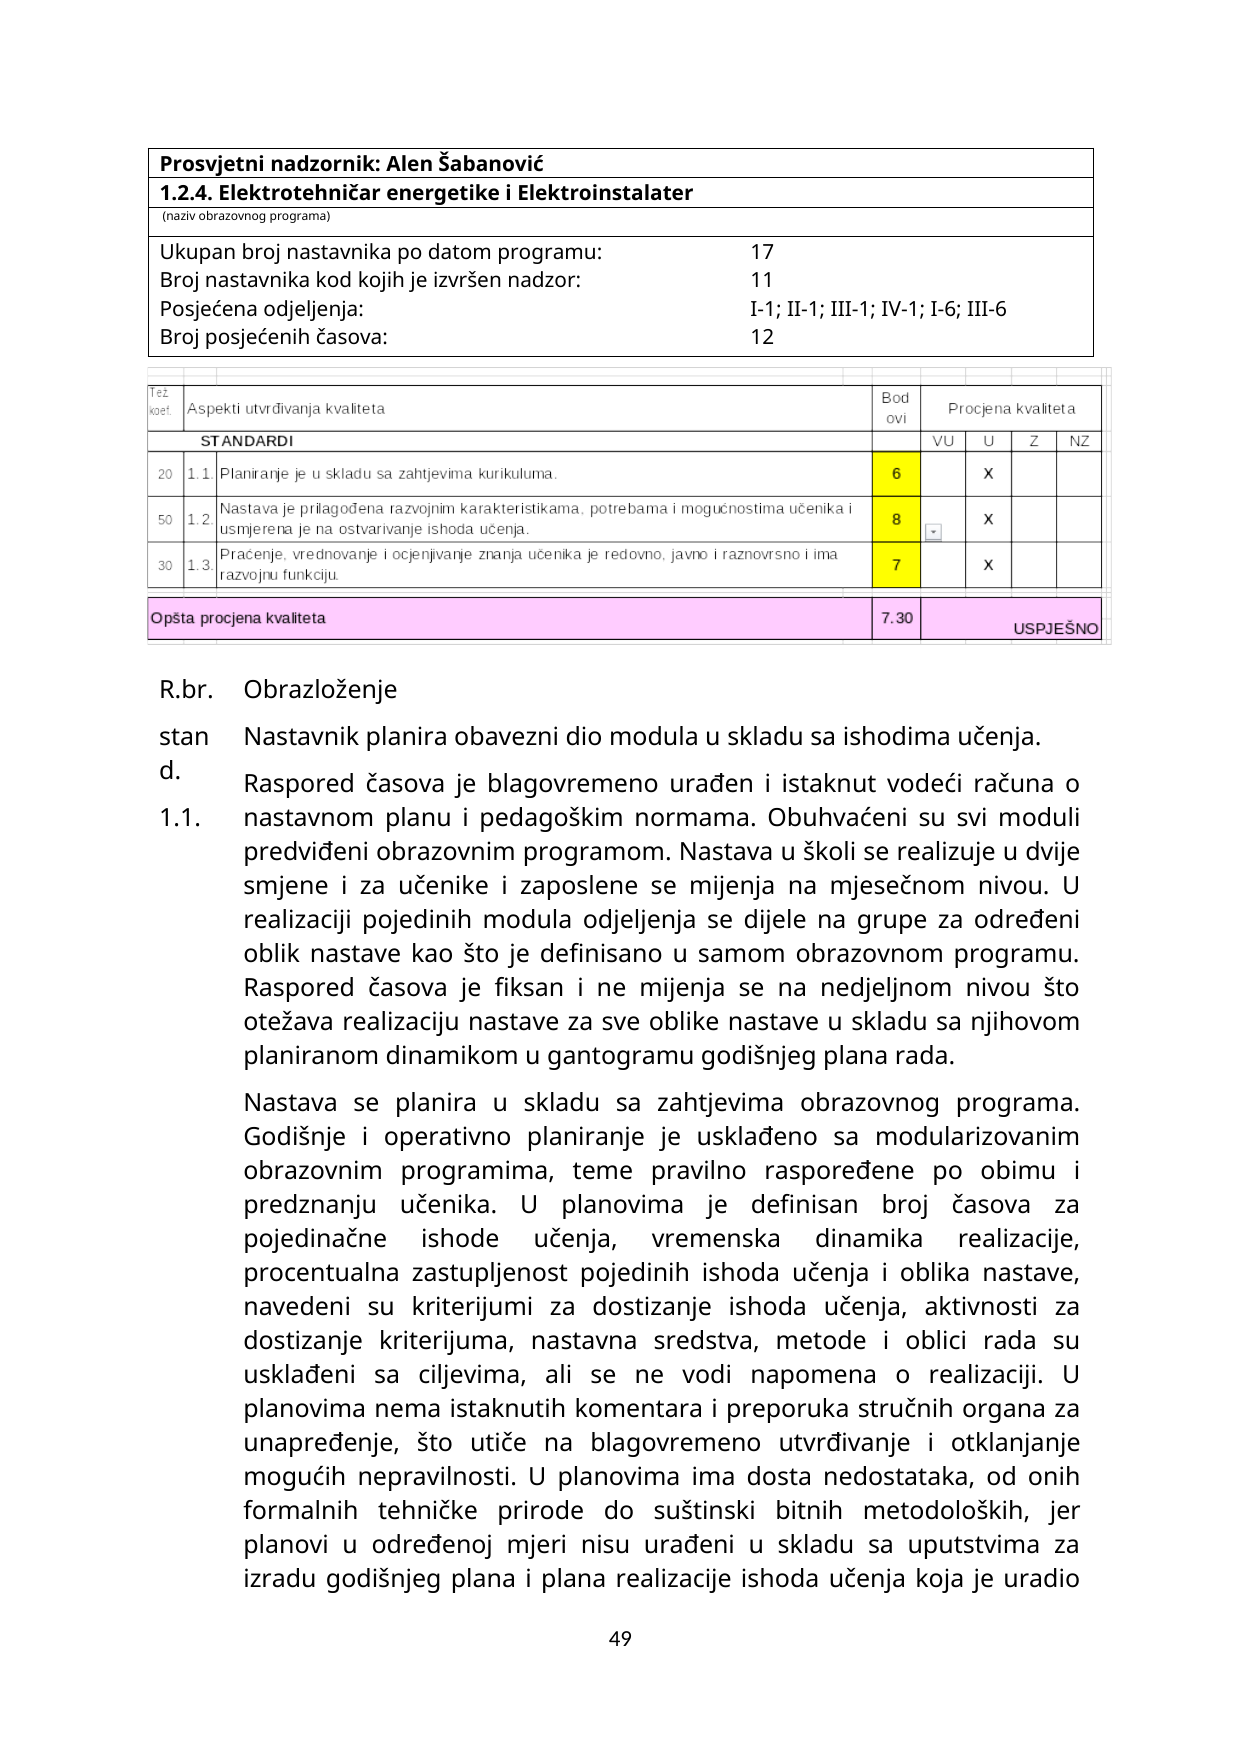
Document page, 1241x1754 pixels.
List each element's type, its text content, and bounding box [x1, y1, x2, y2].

table_cell Broj posjećenih časova: [149, 323, 739, 356]
table_cell 12 [739, 323, 1093, 356]
table_cell 17 [739, 237, 1093, 266]
table_cell Broj nastavnika kod kojih je izvršen nadzor: [149, 266, 739, 294]
table_cell stand. [148, 706, 232, 787]
table_cell 1.2.4. Elektrotehničar energetike i Elektroinstalater [149, 178, 1093, 207]
table_header Obrazloženje [232, 660, 1093, 706]
table_cell Posjećena odjeljenja: [149, 294, 739, 322]
table_cell Ukupan broj nastavnika po datom programu: [149, 237, 739, 266]
table_cell 11 [739, 266, 1093, 294]
table_cell 1.1. [148, 787, 232, 1595]
table_header R.br. [148, 660, 232, 706]
table_cell (naziv obrazovnog programa) [149, 208, 1093, 236]
table_cell Nastavnik planira obavezni dio modula u skladu sa ishodima učenja. Raspored časova je blagovremeno urađen i istaknut vodeći računa o nastavnom planu i pedagoškim normama. Obuhvaćeni su svi moduli predviđeni obrazovnim programom. Nastava u školi se realizuje u dvije smjene i za učenike i zaposlene se mijenja na mjesečnom nivou. U realizaciji pojedinih modula odjeljenja se dijele na grupe za određeni oblik nastave kao što je definisano u samom obrazovnom programu. Raspored časova je fiksan i ne mijenja se na nedjeljnom nivou što otežava realizaciju nastave za sve oblike nastave u skladu sa njihovom planiranom dinamikom u gantogramu godišnjeg plana rada. Nastava se planira u skladu sa zahtjevima obrazovnog programa. Godišnje i operativno planiranje je usklađeno sa modularizovanim obrazovnim programima, teme pravilno raspoređene po obimu i predznanju učenika. U planovima je definisan broj časova za pojedinačne ishode učenja, vremenska dinamika realizacije, procentualna zastupljenost pojedinih ishoda učenja i oblika nastave, navedeni su kriterijumi za dostizanje ishoda učenja, aktivnosti za dostizanje kriterijuma, nastavna sredstva, metode i oblici rada su usklađeni sa ciljevima, ali se ne vodi napomena o realizaciji. U planovima nema istaknutih komentara i preporuka stručnih organa za unapređenje, što utiče na blagovremeno utvrđivanje i otklanjanje mogućih nepravilnosti. U planovima ima dosta nedostataka, od onih formalnih tehničke prirode do suštinski bitnih metodoloških, jer planovi u određenoj mjeri nisu urađeni u skladu sa uputstvima za izradu godišnjeg plana i plana realizacije ishoda učenja koja je uradio Centar za stručno obrazovanje. U godišnjim planovima, kao i u planovima realizacije ishoda učenja su uočene određene nepravilnosti. Suštinski pažnju posebno treba obratiti na nedostatke koji se odnose na definisanje aktivnosti učenja za dostizanje ishoda jer se one upisuju u odjeljenjskoj knjizi kao sadržaj. Posebno treba obratiti pažnju tamo gdje ove aktivnosti u planu realizacije nisu uopšte navedene. Nastavnici djelimično planiraju međupredmetne teme i otvoreni dio modula. Planiraju se časovi hospitacije, ali ne i ogledno-ugledni časovi. Slobodne aktivnosti se uglavnom planiraju, ali uvidom u pedagošku dokumentaciju čest je slučaj da se ne vodi evidencija o njihovoj realizaciji. Učenici se opredjeljuju za izbornu nastavu koja se realizuje u skladu sa programom. Učenici se uglavnom slažu da se redovno održavaju časovi izborne nastave. Nastavnici posjeduju pisanu pripremu za čas. Evidencija o ocjenjivanju vrši se u odjeljenskoj knjizi, dok o ostalim aktivnostima učenika (praktična nastava, vježbe, domači zadaci i dr.), nastavnici vode internu evidenciju. Prilikom uvida u Odjeljenjske knjige, uočenje veliki broj nepravilnosti, od onih formalnijih do suštinski bitnih. Na navedene nepravilnosti je ukazano upravi škole sa ciljem da se iste isprave u narednom periodu. Pisane pripreme su uglavnom sadržajno i metodički osmišljene. Neke pripreme su skromno napisane iz kojih se ne vide suštinski i jasno aktivnosti nastavnika i učenika. Nastavnik radi osvrt na realizaciju ishoda učenja. Postoji evidencija o ocjenjivanju i pisanim zadacima. Planira se profesionalna praksa i vodi evidencija o realizaciji. Nastavnici planiraju upotrebu raspoloživih resursa škole. Stručni aktiv redovno vodi zapisnike sa održanih sjednica. Sveska aktiva je zajednička za sve obrazovne programe, područja rada Elektrotehnika i to: obrazovni programi nivoa IV1 (Elektrotehničar energetike, Elektrotehničar za razvoj veb i mobilnih aplikacija, Elektrotehničar elektronike i Elektrotehničar računarskih sistema i mreža) i obrazovni programi nivoa III (Elektroinstalater, Autoelektričar i Monter elektronske komunikacione infrastrukture). Plan rada Stručnog aktiva je jasan, ali nedovoljno usmjeren na poboljšanje vaspitno-obrazovnog procesa i ostale razvojne aktivnosti. U zapisnicima sa održanih sjednica nijesu u potpunosti evidentirane sve planirane i realizovane aktivnosti. U okviru zapisnika nalaze se podaci o uspjehu učenika na klasifikacionim periodima po predmetima/ modulima i nastavnicima. Iz zapisnika se vidi da se planira dopunska i dodatna nastava. Nastavnici takođe posjeduju planove za realizaciju dopunske nastave, ali nema detaljnijeg izvještaja i analize o efektima njihove realizacije i njihovom uticaju na poboljšanje uspjeha učenika. Nema planirane dinamike realizacije oglednih i uglednih časova koji su veoma bitni u cilju poboljšanja kvaliteta nastave. Nastavnici koriste udžbenike za predmete za koje su isti napisani, ali koriste i interne pisane materijale koji su dostupni učenicima. U školi se planiraju različite aktivnosti za izvođenje i praćenje kvaliteta praktičnog obrazovanja. U školi se planiraju različiti oblici saradnje sa poslodavcima. Škola ima odličnu saradnju sa Tehnopolisom koji pomaže školi u obuci nastavnika i učenika. Tehnopolis pruža podršku i kroz donaciju vrijedne opreme školi od čega je za obrazovni program Elektrotehničar energetike posebno značajna donacija hibridne mikroelektrane (kombinacija vjetro i solarne elektrane). Škola redovno učestvuje u državnom takmičenju „Energija u žici“ i često ostvaruje veoma zapažene rezultate. Veoma je bitno pomenuti da je škola domaćin kao organizator, a istovremeno i učesnik međunarodnog regionalnog takmičenja Balkan junior. Tim škole koji će učestvovati na međunarodnom regionalnom takmičenju čine dva učenika od kojih je jedan na obrazovnom programu Elektrotehničar energetike. Za obrazovni program Elektrotehničar energetike časovi praktične nastave se uglavnom izvode u školi. Određeni broj časova praktične nastave za određene module i dio gradiva koji se ne može realizovati u školi u prvom, trećem i četvrtom razredu se realizuje kod socijalnih partrnera. Za obrazovni program Elektroinstalater nastava praktične nastave se realizuje u školi i kod socijalnih partrnera. Učenici dio praktične nastave obavljaju kod poslodavaca. Učenici prvog i drugog razreda, koji pohađaju nastavu po dualnom obliku, imaju sklopljen individualni ugovor sa poslodavcima. Škola nema obezbijeđen nijedan individualni ugovore za učenike trećeg razreda jer poslodavci na taj način izbjegavaju obavezne mjesečne isplate ovim učenicima. [232, 706, 1093, 1595]
table_header Prosvjetni nadzornik: Alen Šabanović [149, 149, 1093, 177]
table_cell I-1; II-1; III-1; IV-1; I-6; III-6 [739, 294, 1093, 322]
